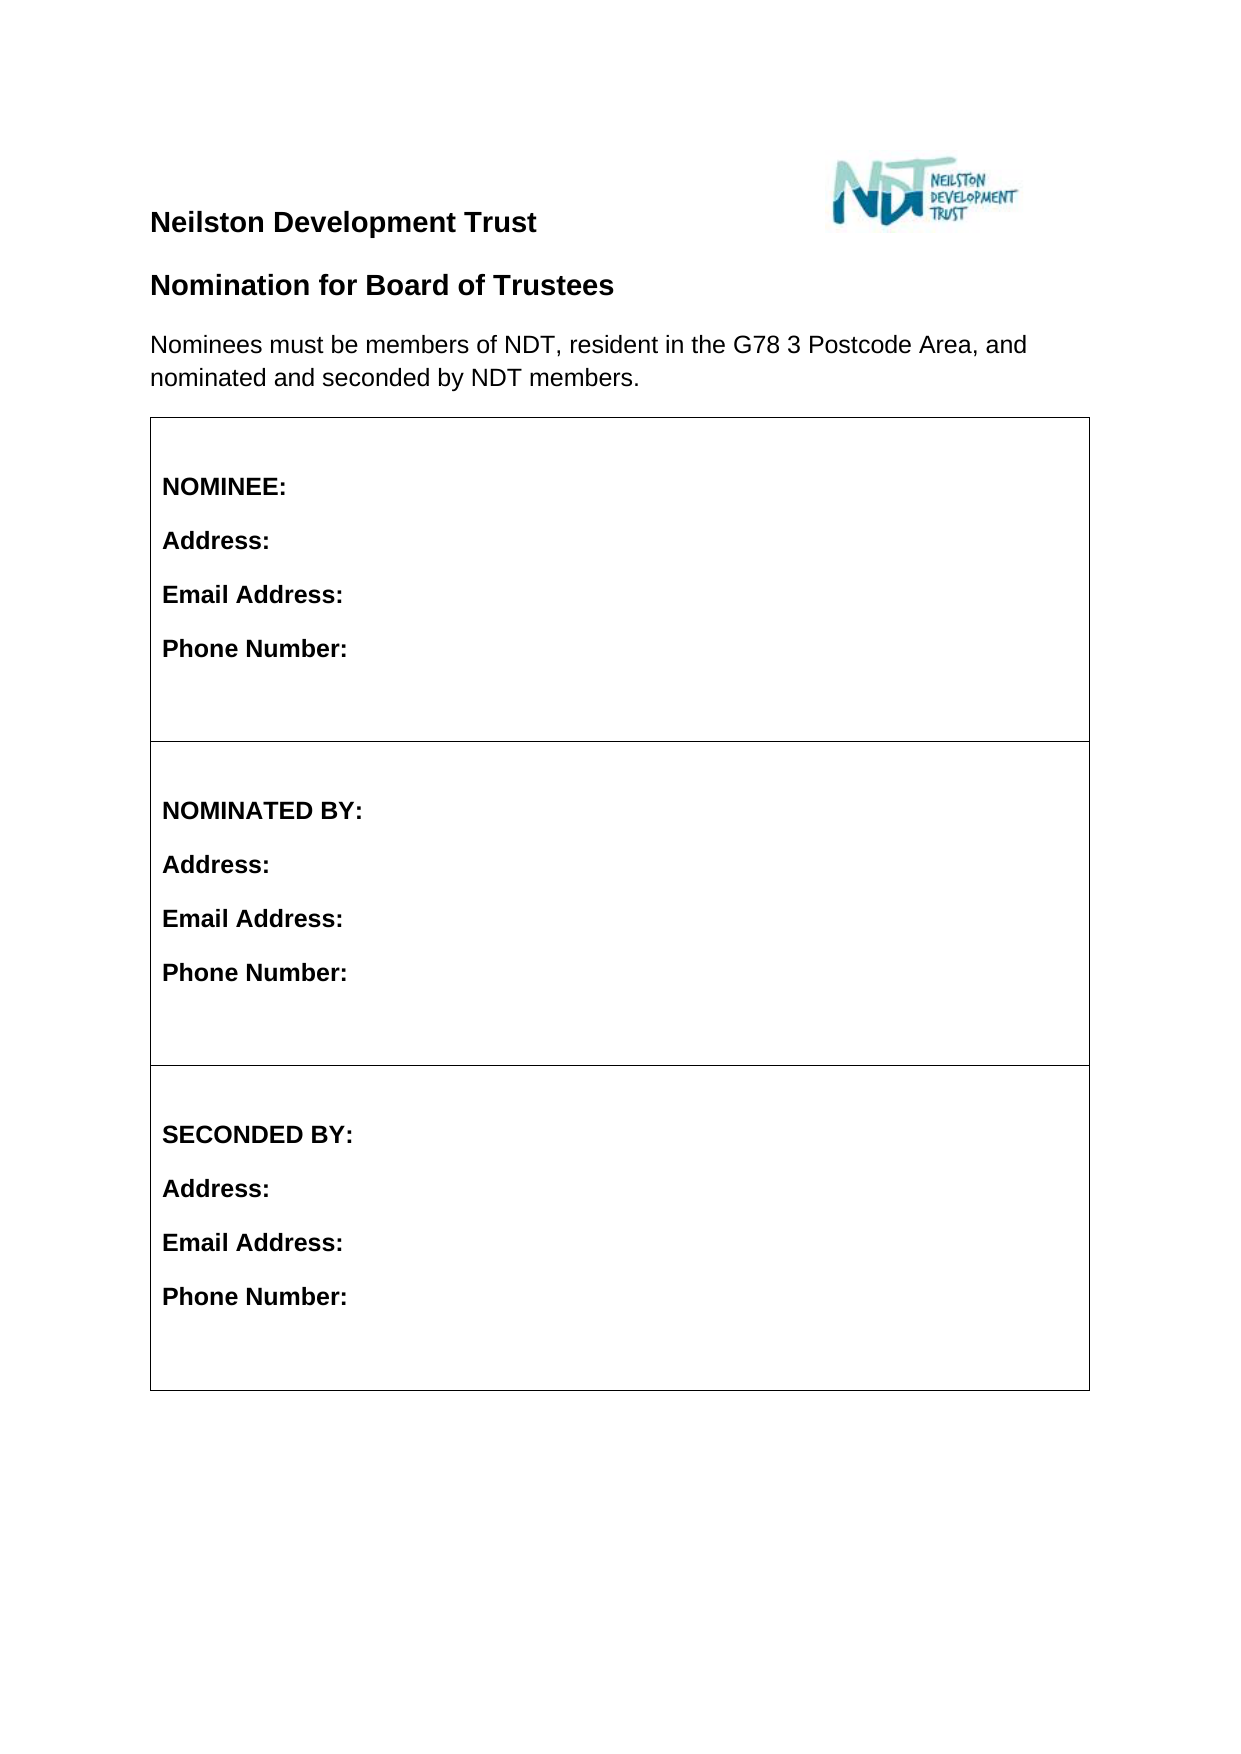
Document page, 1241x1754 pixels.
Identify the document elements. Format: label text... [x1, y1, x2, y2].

table_cell SECONDED BY: Address: Email Address: Phone Number: [151, 1066, 1089, 1389]
subtitle Nomination for Board of Trustees [150, 267, 1090, 301]
text Nominees must be members of NDT, resident in the G78 3 Postcode Area, and nominated and seconded by NDT members. [150, 330, 1090, 392]
table_header NOMINEE: Address: Email Address: Phone Number: [151, 418, 1089, 741]
subtitle Neilston Development Trust [150, 150, 1090, 238]
picture [825, 150, 1024, 233]
table_cell NOMINATED BY: Address: Email Address: Phone Number: [151, 742, 1089, 1065]
